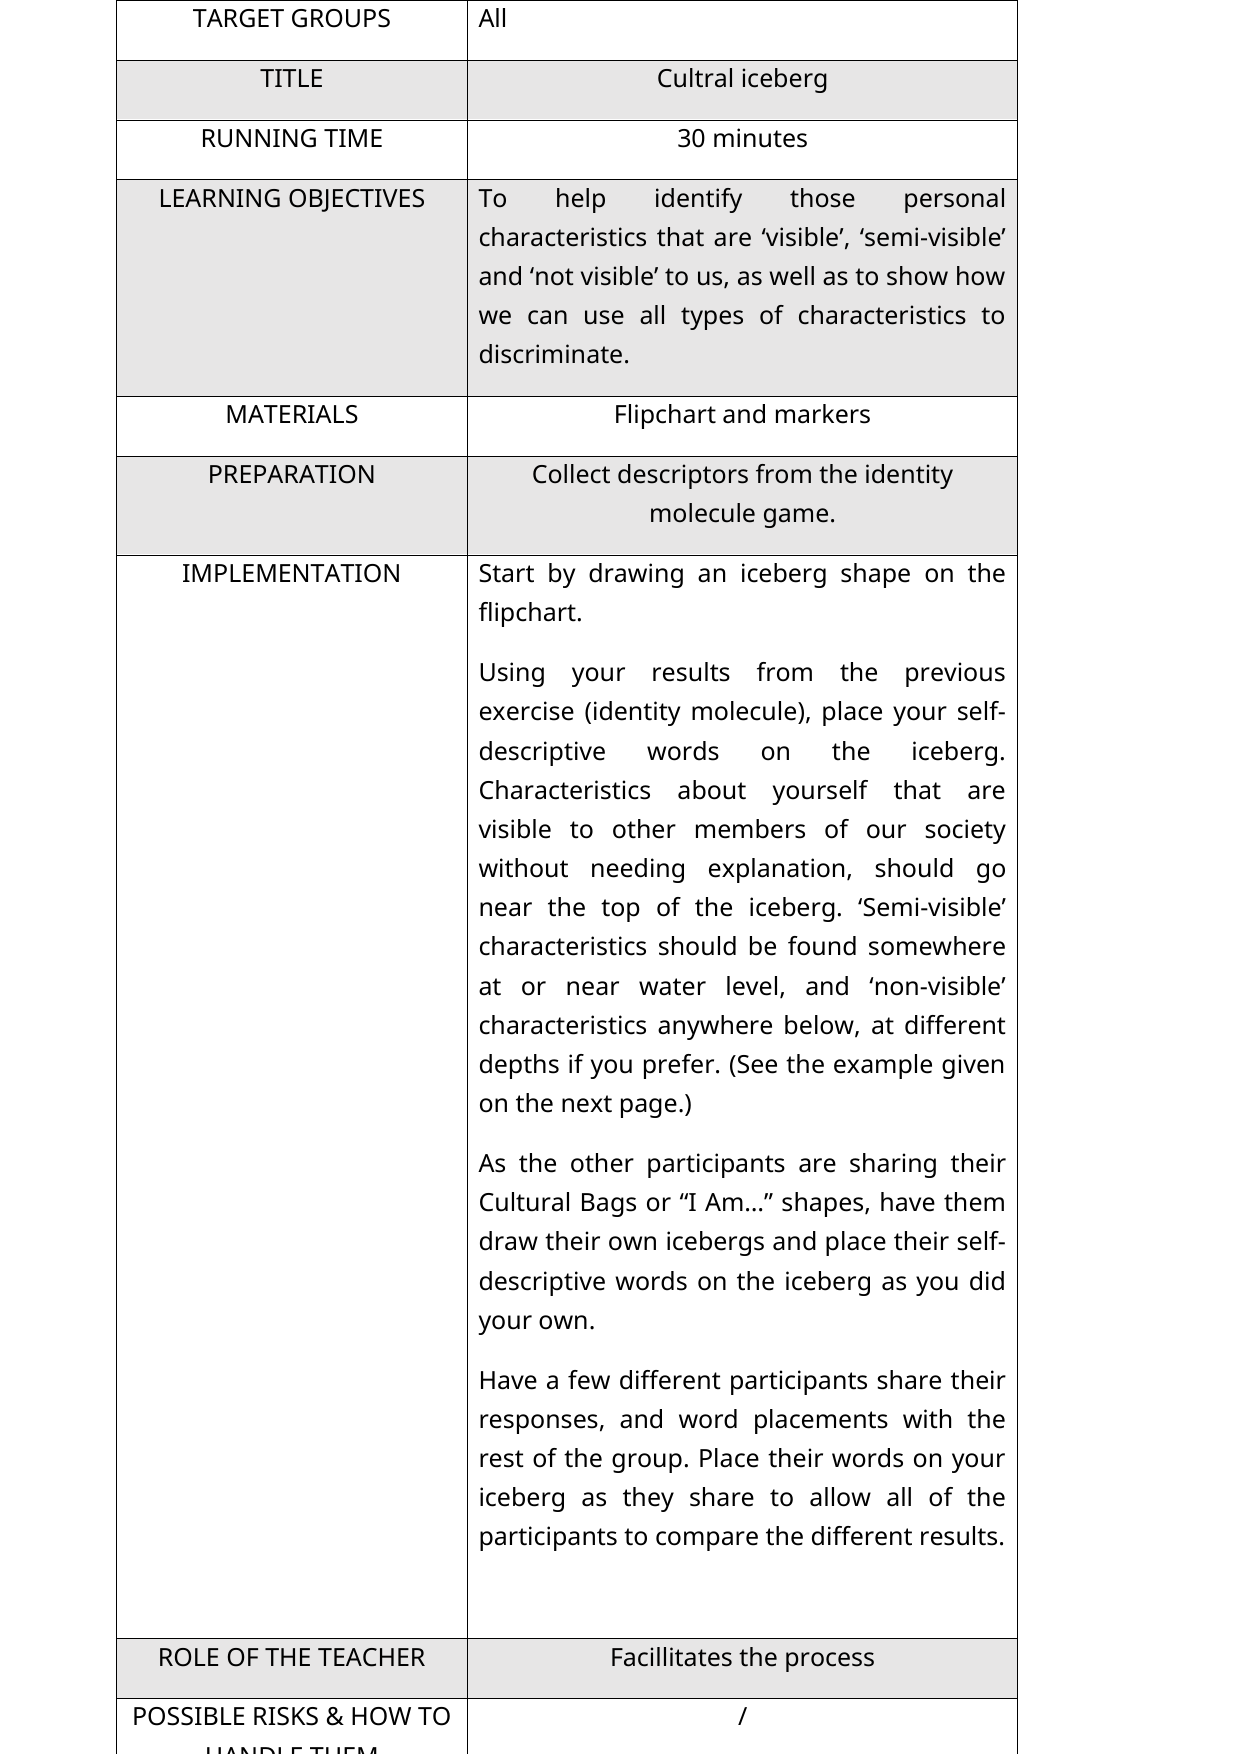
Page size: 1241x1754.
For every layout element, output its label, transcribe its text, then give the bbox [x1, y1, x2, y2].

table_cell 30 minutes [468, 121, 1017, 179]
table_cell Collect descriptors from the identity molecule game. [468, 457, 1017, 554]
table_cell TITLE [117, 61, 467, 119]
table_header All [468, 1, 1017, 60]
table_cell ROLE OF THE TEACHER [117, 1639, 467, 1698]
table_cell To help identify those personal characteristics that are ‘visible’, ‘semi-visible’ and ‘not visible’ to us, as well as to show how we can use all types of characteristics to discriminate. [468, 180, 1017, 396]
table_cell PREPARATION [117, 457, 467, 554]
table_cell Start by drawing an iceberg shape on the flipchart. Using your results from the previous exercise (identity molecule), place your self-descriptive words on the iceberg. Characteristics about yourself that are visible to other members of our society without needing explanation, should go near the top of the iceberg. ‘Semi-visible’ characteristics should be found somewhere at or near water level, and ‘non-visible’ characteristics anywhere below, at different depths if you prefer. (See the example given on the next page.) As the other participants are sharing their Cultural Bags or “I Am…” shapes, have them draw their own icebergs and place their self-descriptive words on the iceberg as you did your own. Have a few different participants share their responses, and word placements with the rest of the group. Place their words on your iceberg as they share to allow all of the participants to compare the different results. [468, 556, 1017, 1638]
table_cell Flipchart and markers [468, 397, 1017, 456]
table_cell POSSIBLE RISKS & HOW TO HANDLE THEM [117, 1699, 467, 1754]
table_cell IMPLEMENTATION [117, 556, 467, 1638]
table_cell Cultral iceberg [468, 61, 1017, 119]
table_cell LEARNING OBJECTIVES [117, 180, 467, 396]
table_cell / [468, 1699, 1017, 1754]
table_header TARGET GROUPS [117, 1, 467, 60]
table_cell RUNNING TIME [117, 121, 467, 179]
table_cell Facillitates the process [468, 1639, 1017, 1698]
table_cell MATERIALS [117, 397, 467, 456]
